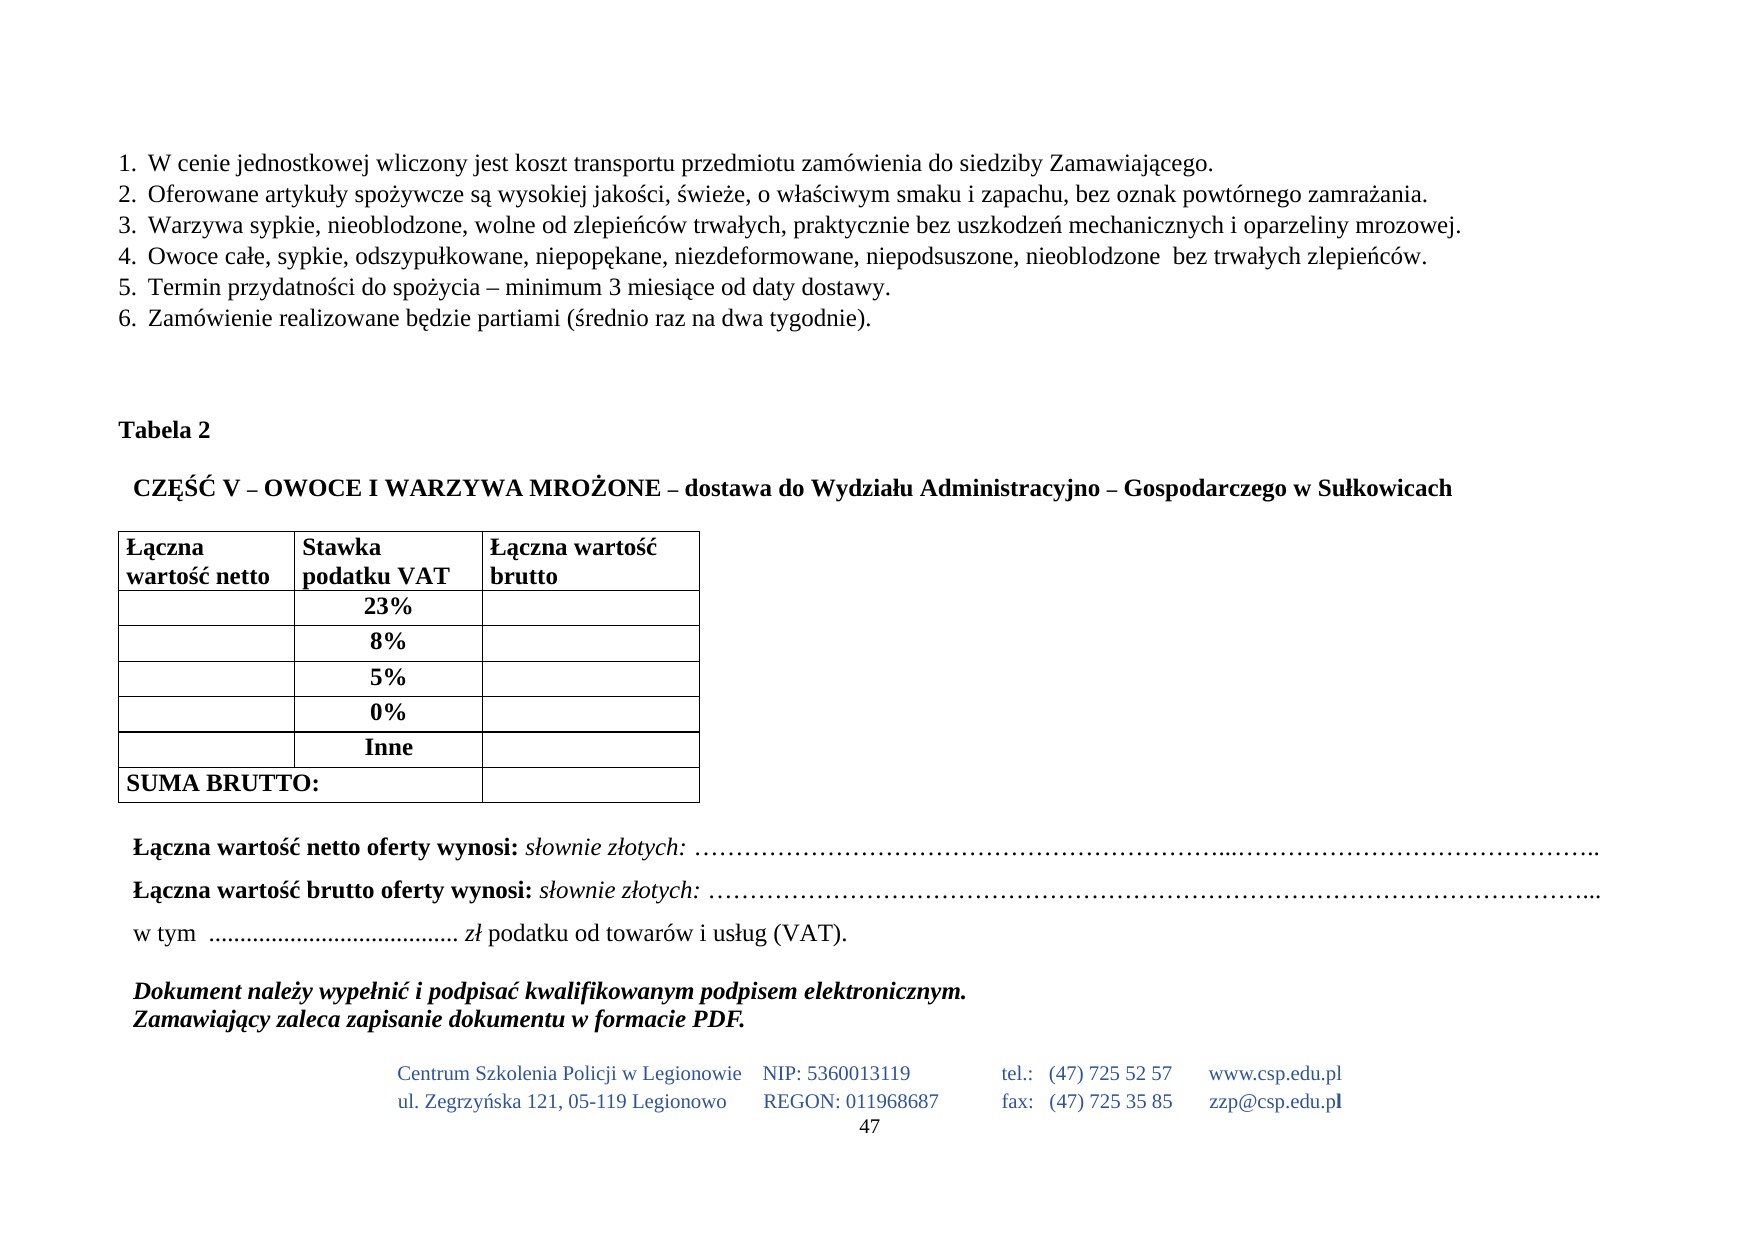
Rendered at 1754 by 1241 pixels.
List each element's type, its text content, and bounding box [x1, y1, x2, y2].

list Zamówienie realizowane będzie partiami (średnio raz na dwa tygodnie). [118, 303, 1601, 332]
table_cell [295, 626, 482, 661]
list Owoce całe, sypkie, odszypułkowane, niepopękane, niezdeformowane, niepodsuszone, nieoblodzone bez trwałych zlepieńców. [118, 241, 1601, 269]
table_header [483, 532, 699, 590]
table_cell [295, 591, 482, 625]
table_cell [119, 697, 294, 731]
list Tabela 2 [118, 415, 1606, 444]
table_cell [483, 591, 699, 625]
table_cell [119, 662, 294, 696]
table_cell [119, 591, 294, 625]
list Warzywa sypkie, nieoblodzone, wolne od zlepieńców trwałych, praktycznie bez uszkodzeń mechanicznych i oparzeliny mrozowej. [118, 210, 1601, 238]
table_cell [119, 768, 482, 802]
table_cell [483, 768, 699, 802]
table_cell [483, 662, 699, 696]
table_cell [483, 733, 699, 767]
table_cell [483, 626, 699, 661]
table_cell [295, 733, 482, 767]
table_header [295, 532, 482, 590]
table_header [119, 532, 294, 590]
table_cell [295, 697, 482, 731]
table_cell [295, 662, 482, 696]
text w tym ........................................ zł podatku od towarów i usług (VAT). [133, 918, 1606, 947]
text Łączna wartość netto oferty wynosi: słownie złotych: ………………………………………………………...…………………………………….. [133, 832, 1606, 861]
list Termin przydatności do spożycia – minimum 3 miesiące od daty dostawy. [118, 272, 1601, 301]
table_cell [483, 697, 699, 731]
text Zamawiający zaleca zapisanie dokumentu w formacie PDF. [133, 1004, 1606, 1033]
text Dokument należy wypełnić i podpisać kwalifikowanym podpisem elektronicznym. [133, 976, 1606, 1004]
subtitle CZĘŚĆ V – OWOCE I WARZYWA MROŻONE – dostawa do Wydziału Administracyjno – Gospodarczego w Sułkowicach [133, 473, 1606, 502]
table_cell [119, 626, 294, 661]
list Oferowane artykuły spożywcze są wysokiej jakości, świeże, o właściwym smaku i zapachu, bez oznak powtórnego zamrażania. [118, 179, 1601, 207]
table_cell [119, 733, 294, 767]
text Łączna wartość brutto oferty wynosi: słownie złotych: ……………………………………………………………………………………………... [133, 875, 1606, 904]
list W cenie jednostkowej wliczony jest koszt transportu przedmiotu zamówienia do siedziby Zamawiającego. [118, 148, 1601, 176]
